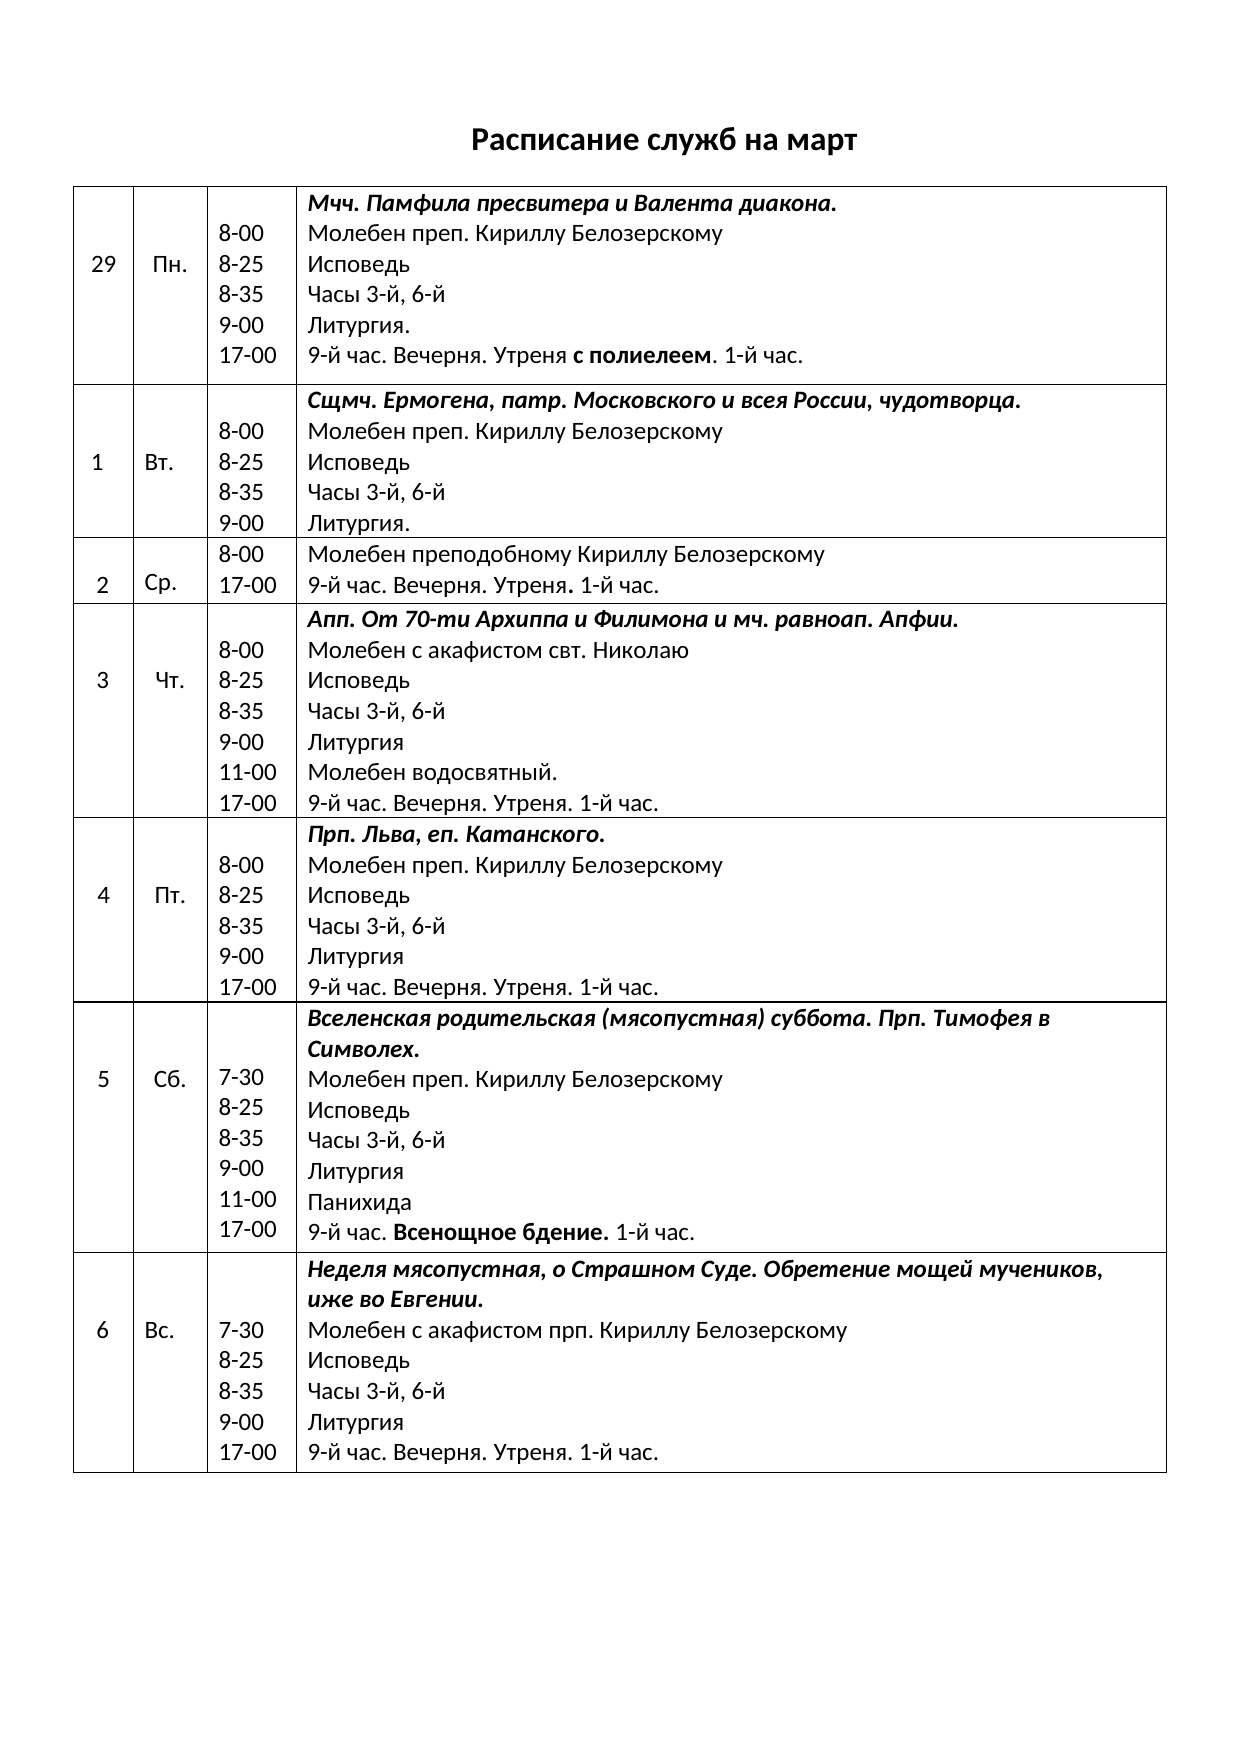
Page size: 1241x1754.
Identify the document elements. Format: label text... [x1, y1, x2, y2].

table_cell 7-30 8-25 8-35 9-00 17-00 [208, 1253, 296, 1472]
table_cell 1 [74, 385, 133, 537]
table_cell Сб. [134, 1003, 207, 1252]
table_cell Сщмч. Ермогена, патр. Московского и всея России, чудотворца. Молебен преп. Кириллу Белозерскому Исповедь Часы 3-й, 6-й Литургия. [297, 385, 1166, 537]
table_cell Неделя мясопустная, о Страшном Суде. Обретение мощей мучеников, иже во Евгении. Молебен с акафистом прп. Кириллу Белозерскому Исповедь Часы 3-й, 6-й Литургия 9-й час. Вечерня. Утреня. 1-й час. [297, 1253, 1166, 1472]
table_cell Прп. Льва, еп. Катанского. Молебен преп. Кириллу Белозерскому Исповедь Часы 3-й, 6-й Литургия 9-й час. Вечерня. Утреня. 1-й час. [297, 818, 1166, 1001]
table_cell 5 [74, 1003, 133, 1252]
table_cell 8-00 17-00 [208, 538, 296, 603]
table_header 8-00 8-25 8-35 9-00 17-00 [208, 187, 296, 384]
table_cell Вс. [134, 1253, 207, 1472]
table_cell Молебен преподобному Кириллу Белозерскому 9-й час. Вечерня. Утреня. 1-й час. [297, 538, 1166, 603]
table_cell 8-00 8-25 8-35 9-00 [208, 385, 296, 537]
table_cell 3 [74, 604, 133, 817]
table_cell Чт. [134, 604, 207, 817]
table_cell 7-30 8-25 8-35 9-00 11-00 17-00 [208, 1003, 296, 1252]
table_cell Пт. [134, 818, 207, 1001]
table_header Мчч. Памфила пресвитера и Валента диакона. Молебен преп. Кириллу Белозерскому Исповедь Часы 3-й, 6-й Литургия. 9-й час. Вечерня. Утреня с полиелеем. 1-й час. [297, 187, 1166, 384]
table_cell 6 [74, 1253, 133, 1472]
table_cell 8-00 8-25 8-35 9-00 17-00 [208, 818, 296, 1001]
text Расписание служб на март [177, 118, 1152, 159]
table_cell Ср. [134, 538, 207, 603]
table_cell 2 [74, 538, 133, 603]
table_cell 4 [74, 818, 133, 1001]
table_header 29 [74, 187, 133, 384]
table_header Пн. [134, 187, 207, 384]
table_cell 8-00 8-25 8-35 9-00 11-00 17-00 [208, 604, 296, 817]
table_cell Вт. [134, 385, 207, 537]
table_cell Вселенская родительская (мясопустная) суббота. Прп. Тимофея в Символех. Молебен преп. Кириллу Белозерскому Исповедь Часы 3-й, 6-й Литургия Панихида 9-й час. Всенощное бдение. 1-й час. [297, 1003, 1166, 1252]
table_cell Апп. От 70-ти Архиппа и Филимона и мч. равноап. Апфии. Молебен с акафистом свт. Николаю Исповедь Часы 3-й, 6-й Литургия Молебен водосвятный. 9-й час. Вечерня. Утреня. 1-й час. [297, 604, 1166, 817]
